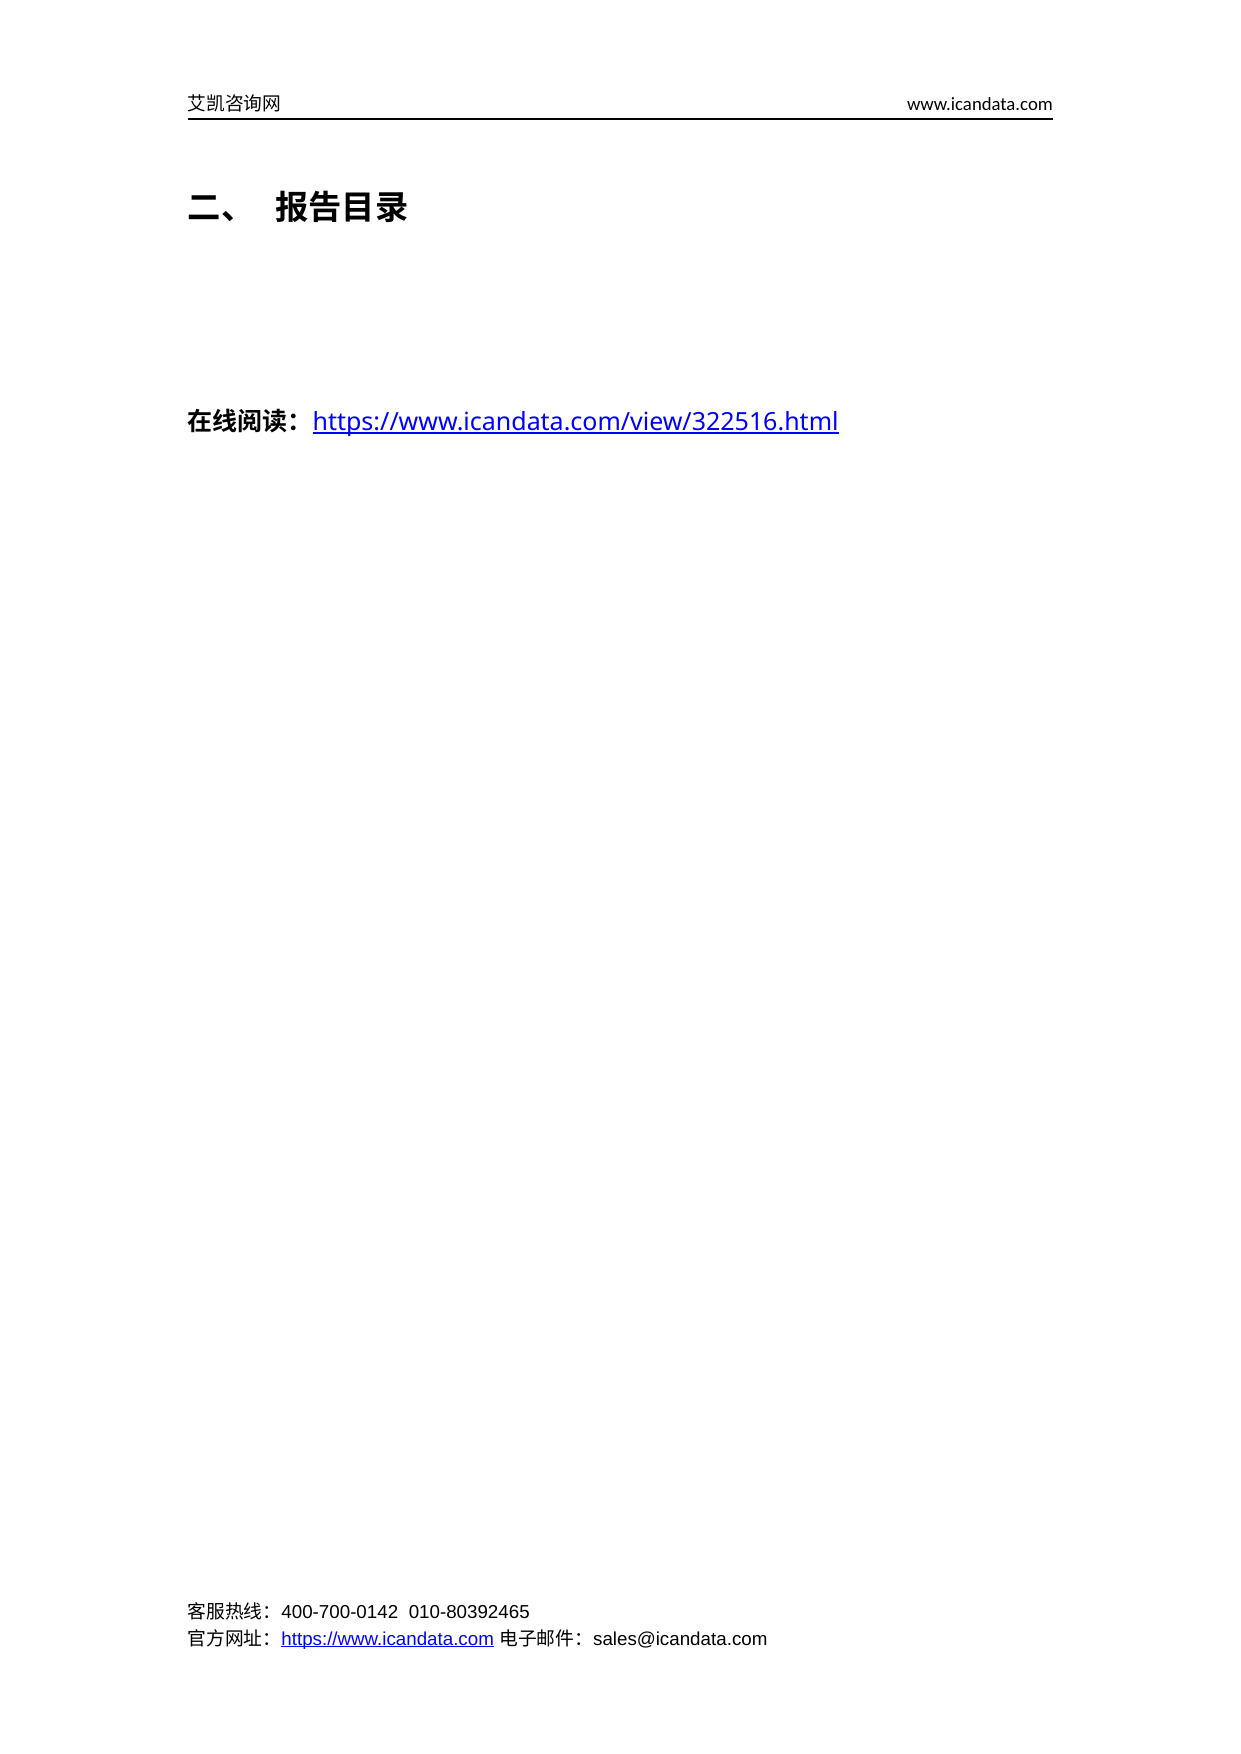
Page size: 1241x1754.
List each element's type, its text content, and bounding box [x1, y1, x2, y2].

subtitle 报告目录 [187, 172, 1053, 237]
text 在线阅读：https://www.icandata.com/view/322516.html [187, 387, 1053, 452]
